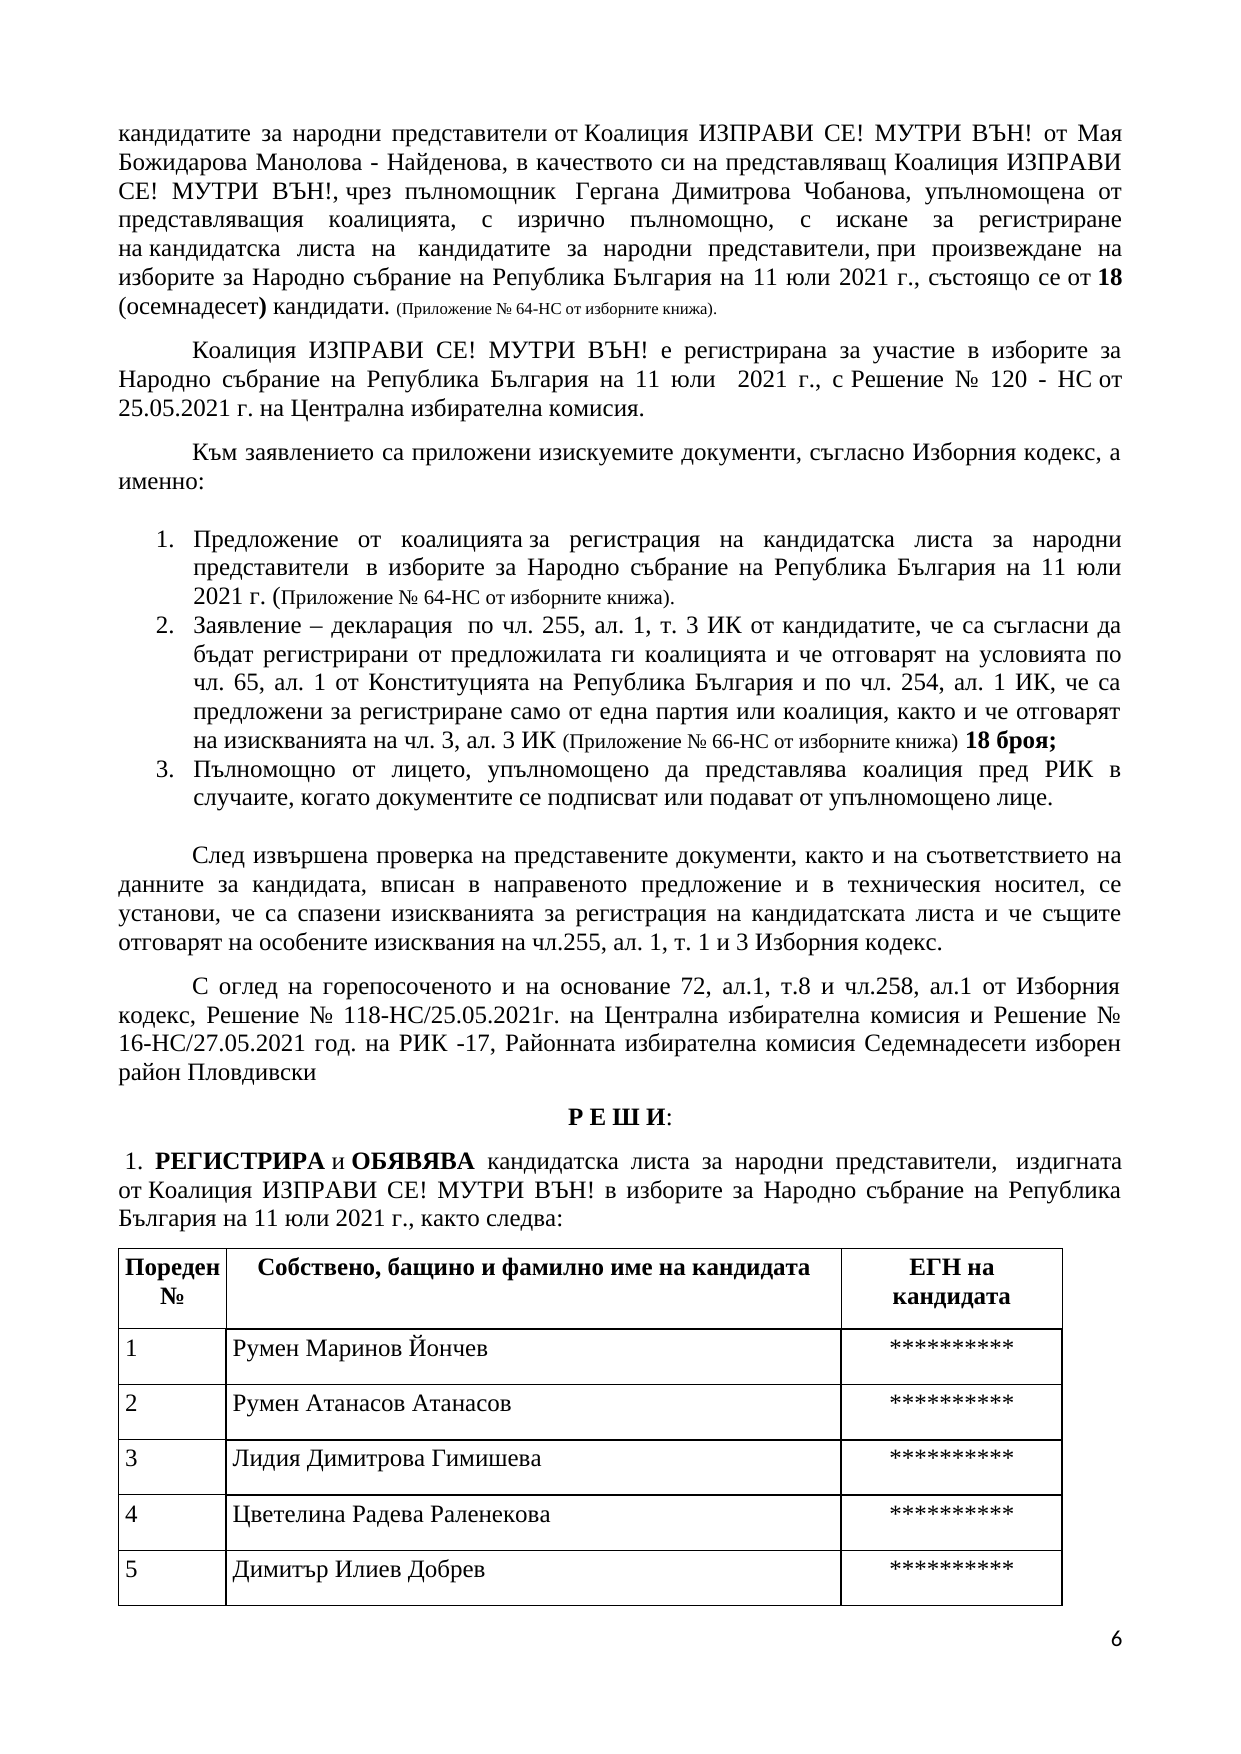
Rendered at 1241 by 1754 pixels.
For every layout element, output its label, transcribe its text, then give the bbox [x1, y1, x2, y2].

table_cell ********** [842, 1551, 1061, 1605]
text Коалиция ИЗПРАВИ СЕ! МУТРИ ВЪН! е регистрирана за участие в изборите за Народно събрание на Република България на 11 юли 2021 г., с Решение № 120 - НС от 25.05.2021 г. на Централна избирателна комисия. [118, 335, 1122, 421]
table_header ЕГН на кандидата [842, 1249, 1062, 1328]
table_cell Димитър Илиев Добрев [227, 1551, 840, 1605]
table_cell 4 [119, 1495, 225, 1549]
text Р Е Ш И: [118, 1102, 1122, 1130]
table_cell Лидия Димитрова Гимишева [227, 1441, 840, 1494]
list Заявление – декларация по чл. 255, ал. 1, т. 3 ИК от кандидатите, че са съгласни да бъдат регистрирани от предложилата ги коалицията и че отговарят на условията по чл. 65, ал. 1 от Конституцията на Република България и по чл. 254, ал. 1 ИК, че са предложени за регистриране само от една партия или коалиция, както и че отговарят на изискванията на чл. 3, ал. 3 ИК (Приложение № 66-НС от изборните книжа) 18 броя; [156, 610, 1122, 754]
list Пълномощно от лицето, упълномощено да представлява коалиция пред РИК в случаите, когато документите се подписват или подават от упълномощено лице. [156, 754, 1122, 811]
table_cell Цветелина Радева Раленекова [227, 1496, 840, 1549]
table_cell 3 [119, 1440, 225, 1494]
text 1. РЕГИСТРИРА и ОБЯВЯВА кандидатска листа за народни представители, издигната от Коалиция ИЗПРАВИ СЕ! МУТРИ ВЪН! в изборите за Народно събрание на Република България на 11 юли 2021 г., както следва: [118, 1146, 1122, 1232]
table_cell ********** [842, 1330, 1061, 1383]
text Към заявлението са приложени изискуемите документи, съгласно Изборния кодекс, а именно: [118, 437, 1122, 494]
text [118, 118, 1122, 319]
table_cell 1 [119, 1329, 225, 1383]
table_cell 5 [119, 1551, 225, 1605]
text След извършена проверка на представените документи, както и на съответствието на данните за кандидата, вписан в направеното предложение и в техническия носител, се установи, че са спазени изискванията за регистрация на кандидатската листа и че същите отговарят на особените изисквания на чл.255, ал. 1, т. 1 и 3 Изборния кодекс. [118, 840, 1122, 955]
table_cell Румен Атанасов Атанасов [227, 1385, 840, 1439]
text С оглед на горепосоченото и на основание 72, ал.1, т.8 и чл.258, ал.1 от Изборния кодекс, Решение № 118-НС/25.05.2021г. на Централна избирателна комисия и Решение № 16-НС/27.05.2021 год. на РИК -17, Районната избирателна комисия Седемнадесети изборен район Пловдивски [118, 971, 1122, 1086]
table_cell 2 [119, 1385, 225, 1439]
table_cell ********** [842, 1496, 1061, 1549]
table_header Пореден № [119, 1249, 226, 1328]
list Предложение от коалицията за регистрация на кандидатска листа за народни представители в изборите за Народно събрание на Република България на 11 юли 2021 г. (Приложение № 64-НС от изборните книжа). [156, 524, 1122, 610]
table_cell Румен Маринов Йончев [227, 1330, 840, 1383]
table_header Собствено, бащино и фамилно име на кандидата [227, 1249, 841, 1328]
table_cell ********** [842, 1385, 1061, 1439]
table_cell ********** [842, 1441, 1061, 1494]
